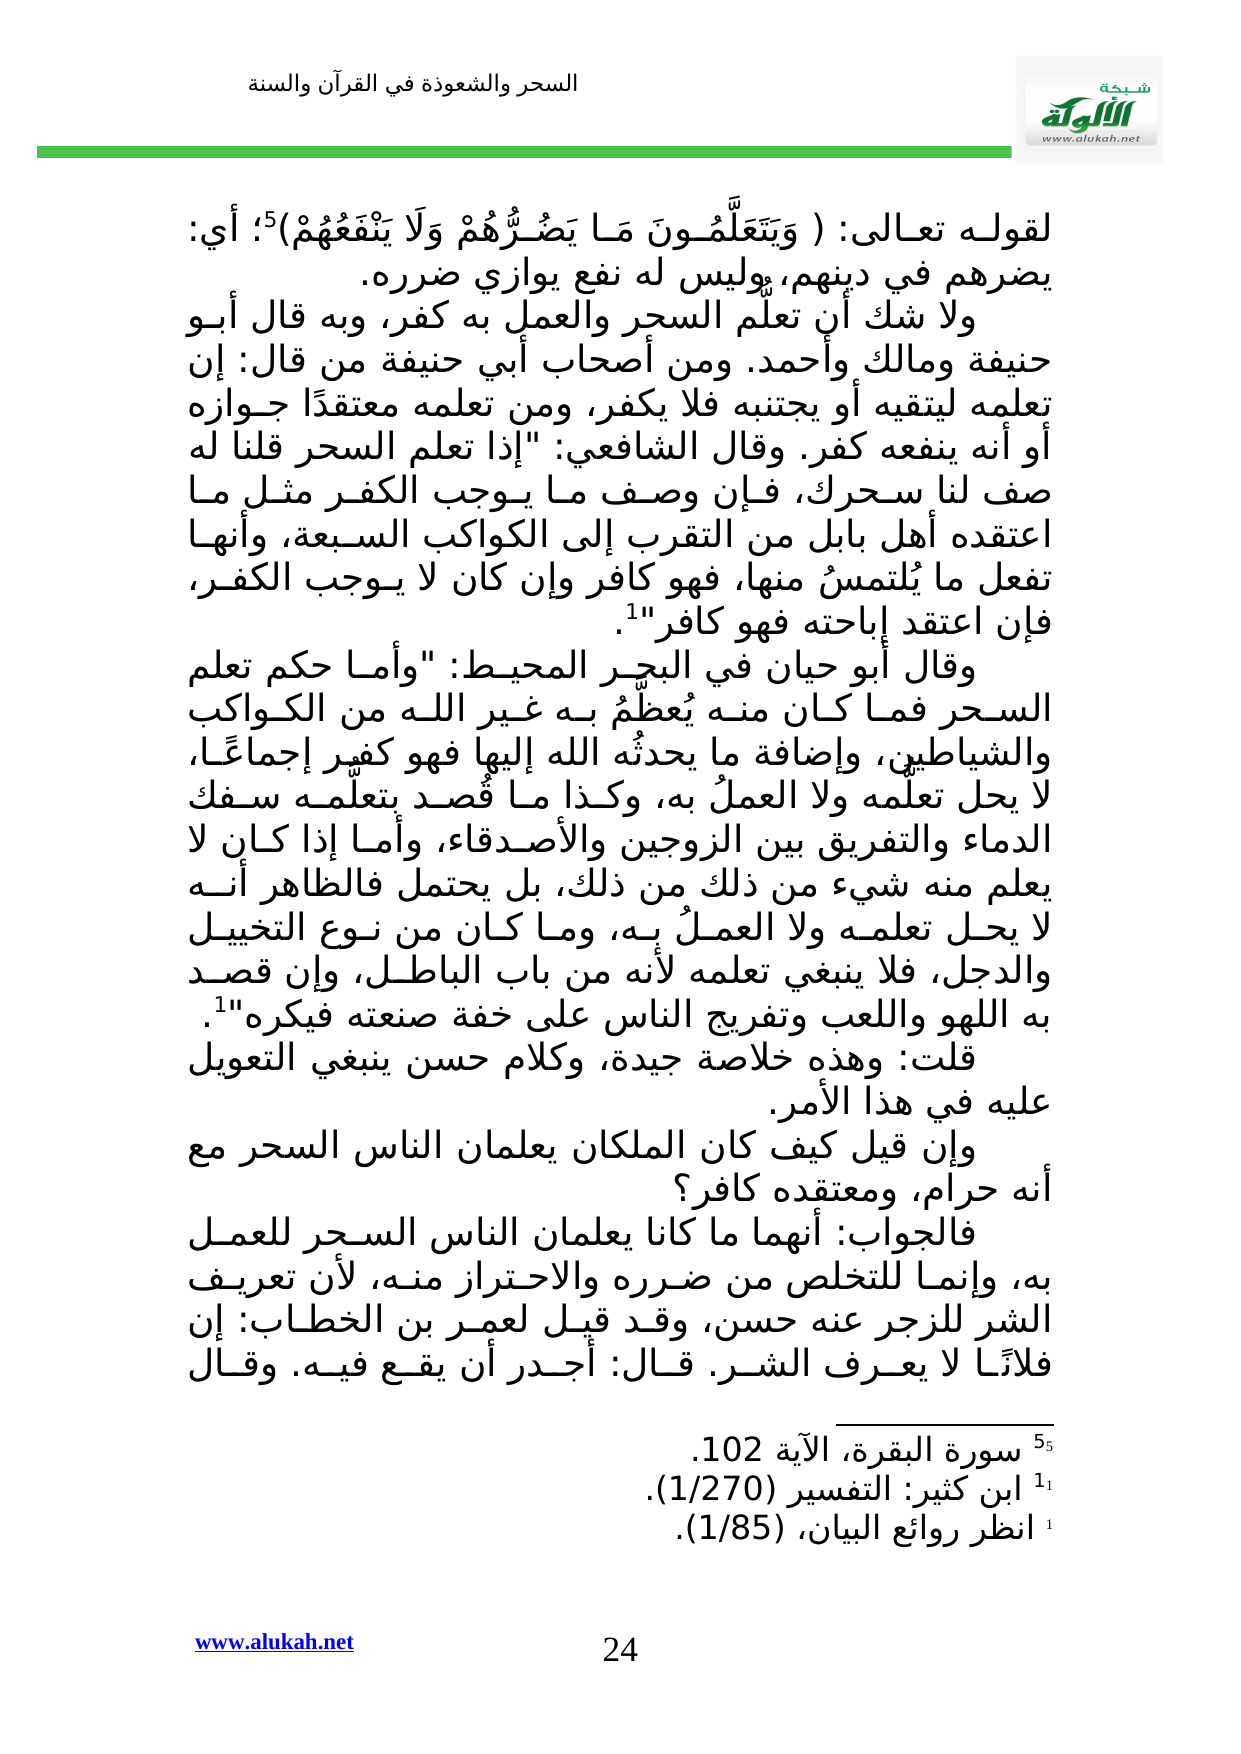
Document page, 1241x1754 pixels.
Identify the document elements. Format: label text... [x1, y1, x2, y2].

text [187, 207, 1053, 294]
text قلت: وهذه خلاصة جيدة، وكلام حسن ينبغي التعويل عليه في هذا الأمر. [187, 1036, 1053, 1123]
text وقال أبو حيان في البحر المحيط: "وأما حكم تعلم السحر فما كان منه يُعظَّمُ به غير الله من الكواكب والشياطين، وإضافة ما يحدثُه الله إليها فهو كفر إجماعًا، لا يحل تعلُّمه ولا العملُ به، وكذا ما قُصد بتعلُّمه سفك الدماء والتفريق بين الزوجين والأصدقاء، وأما إذا كان لا يعلم منه شيء من ذلك من ذلك، بل يحتمل فالظاهر أنه لا يحل تعلمه ولا العملُ به، وما كان من نوع التخييل والدجل، فلا ينبغي تعلمه لأنه من باب الباطل، وإن قصد به اللهو واللعب وتفريج الناس على خفة صنعته فيكره". [187, 643, 1053, 1036]
text ولا شك أن تعلُّم السحر والعمل به كفر، وبه قال أبو حنيفة ومالك وأحمد. ومن أصحاب أبي حنيفة من قال: إن تعلمه ليتقيه أو يجتنبه فلا يكفر، ومن تعلمه معتقدًا جوازه أو أنه ينفعه كفر. وقال الشافعي: "إذا تعلم السحر قلنا له صف لنا سحرك، فإن وصف ما يوجب الكفر مثل ما اعتقده أهل بابل من التقرب إلى الكواكب السبعة، وأنها تفعل ما يُلتمسُ منها، فهو كافر وإن كان لا يوجب الكفر، فإن اعتقد إباحته فهو كافر"1. [187, 294, 1053, 643]
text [187, 1211, 1053, 1385]
text وإن قيل كيف كان الملكان يعلمان الناس السحر مع أنه حرام، ومعتقده كافر؟ [187, 1123, 1053, 1211]
